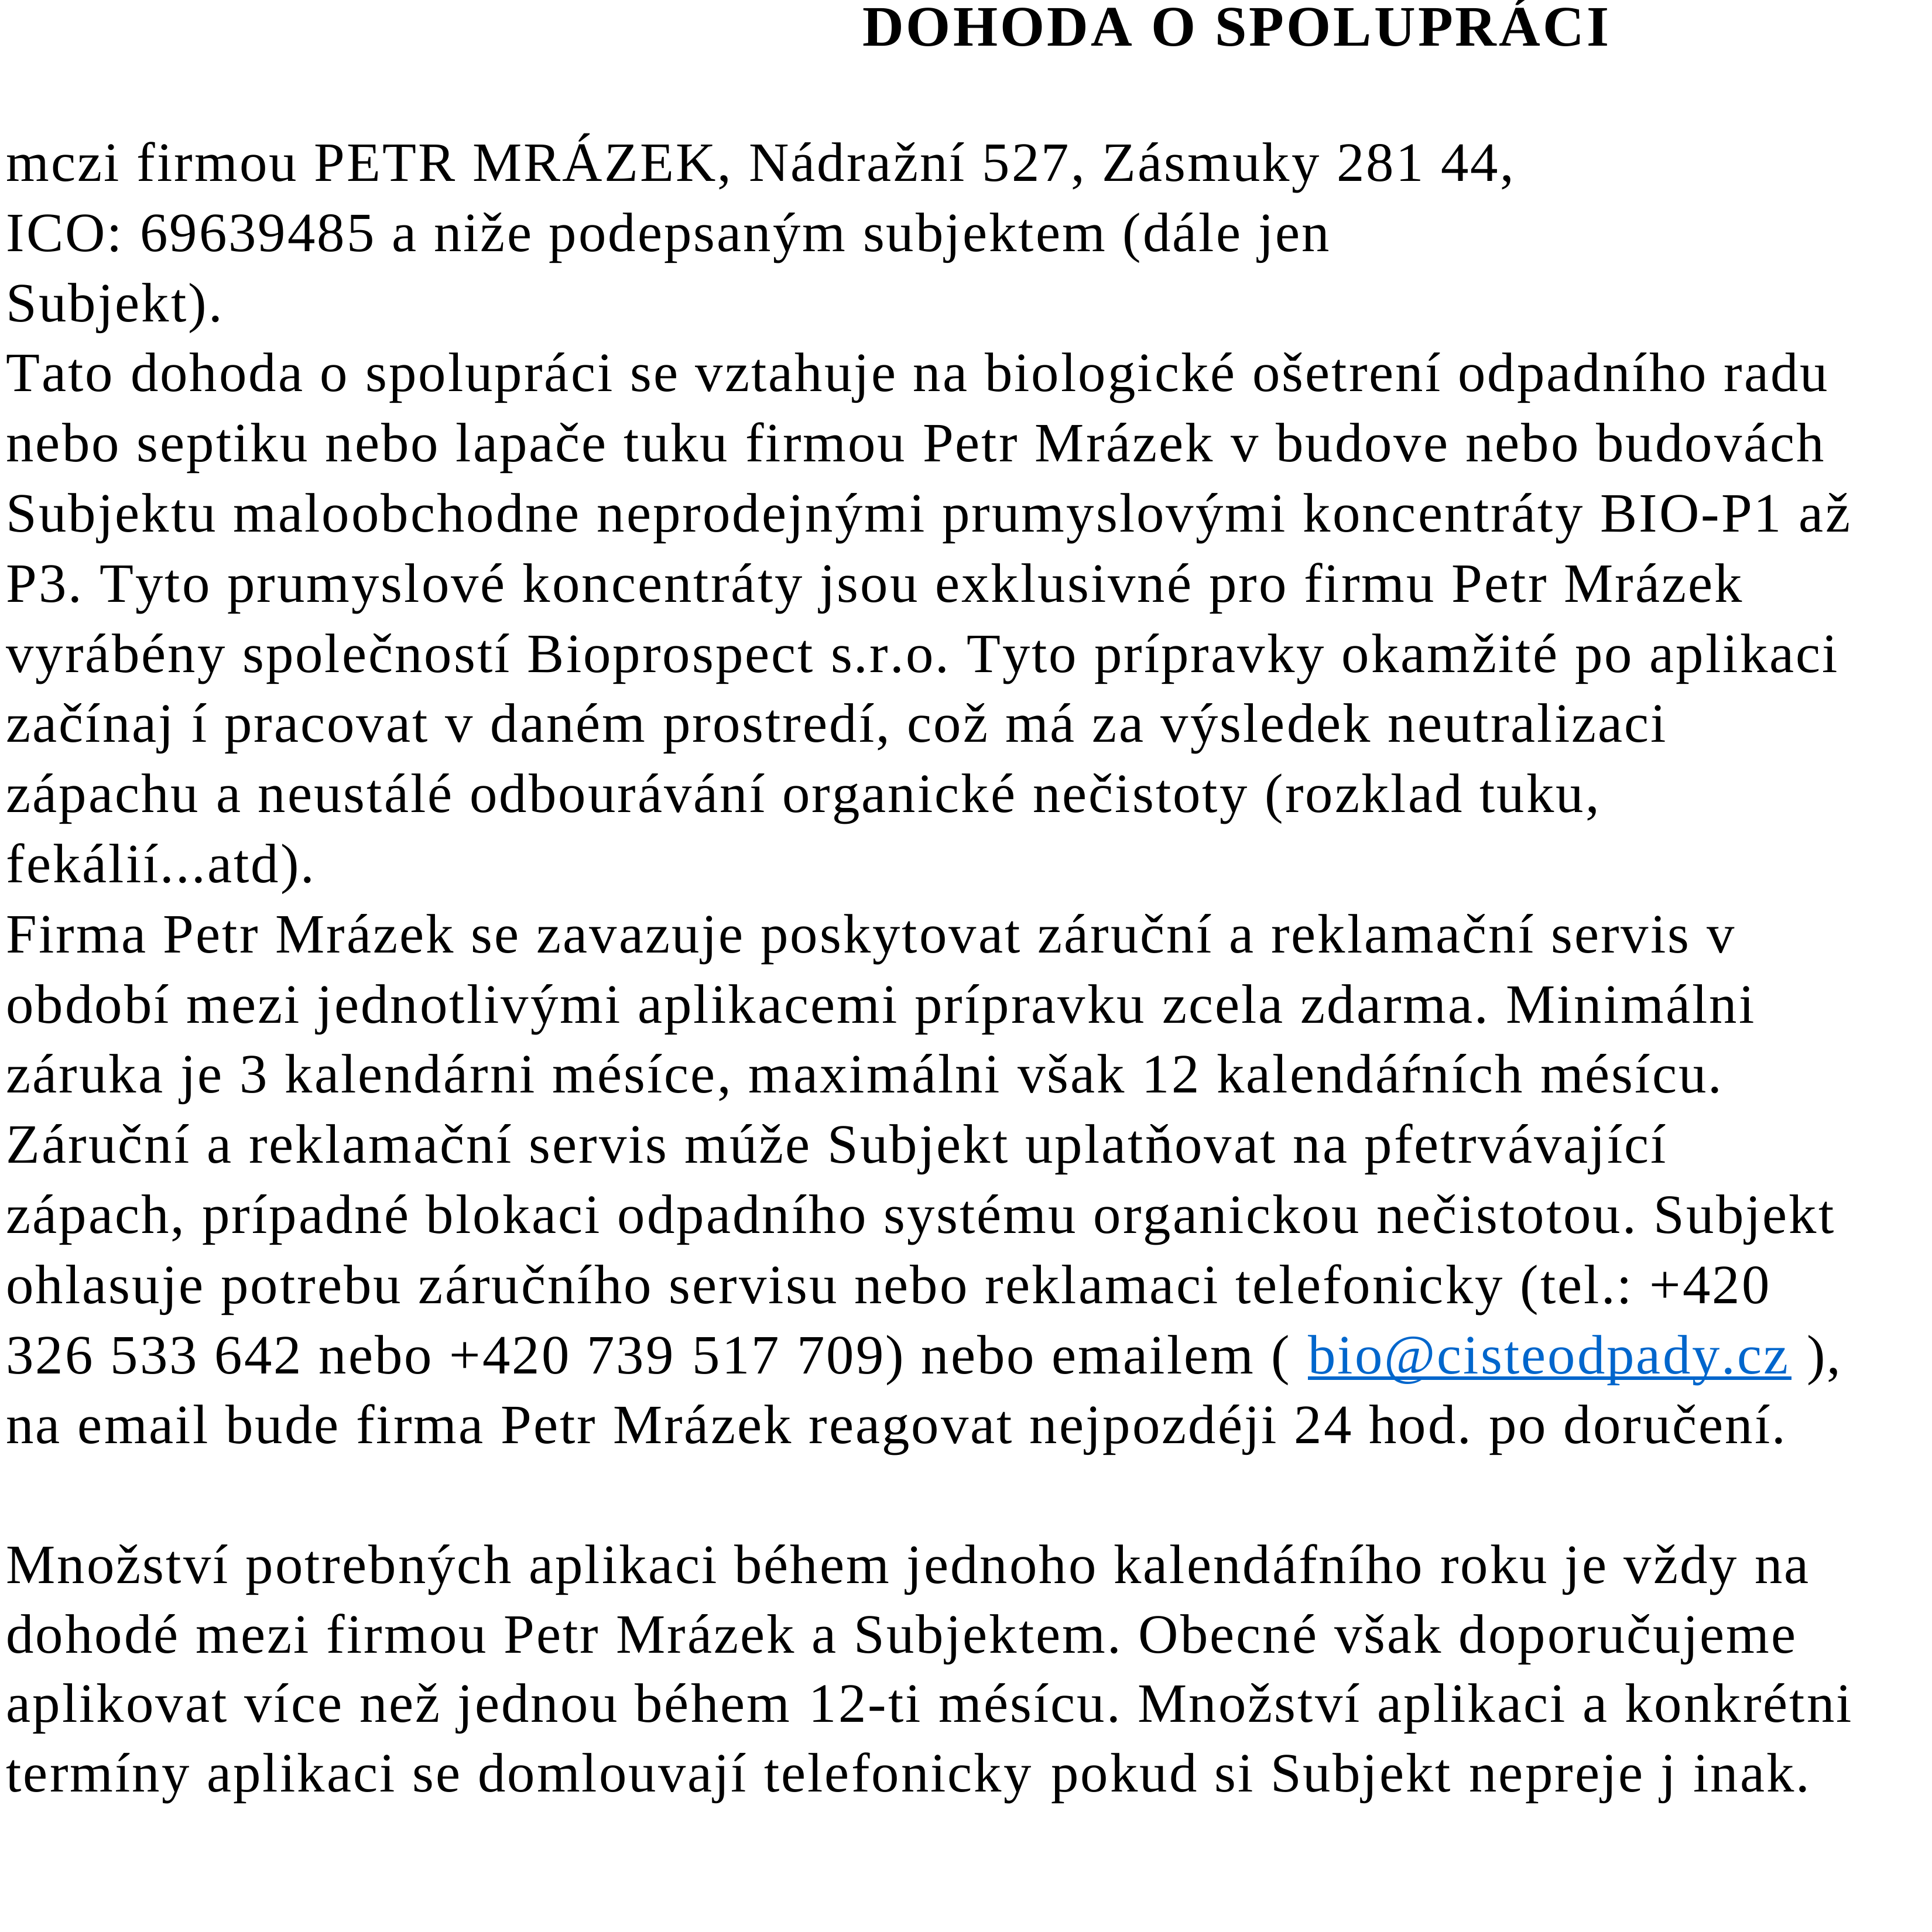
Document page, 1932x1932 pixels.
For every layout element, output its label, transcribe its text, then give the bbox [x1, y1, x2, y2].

text Množství potrebných aplikaci béhem jednoho kalendáfního roku je vždy na dohodé mezi firmou Petr Mrázek a Subjektem. Obecné však doporučujeme aplikovat více než jednou béhem 12-ti mésícu. Množství aplikaci a konkrétni termíny aplikaci se domlouvají telefonicky pokud si Subjekt nepreje j inak. [6, 1527, 1875, 1806]
text Tato dohoda o spolupráci se vztahuje na biologické ošetrení odpadního radu nebo septiku nebo lapače tuku firmou Petr Mrázek v budove nebo budovách Subjektu maloobchodne neprodejnými prumyslovými koncentráty BIO-P1 až P3. Tyto prumyslové koncentráty jsou exklusivné pro firmu Petr Mrázek vyrábény společností Bioprospect s.r.o. Tyto prípravky okamžité po aplikaci začínaj í pracovat v daném prostredí, což má za výsledek neutralizaci zápachu a neustálé odbourávání organické nečistoty (rozklad tuku, fekálií...atd). [6, 335, 1854, 896]
text mczi firmou PETR MRÁZEK, Nádražní 527, Zásmuky 281 44, ICO: 69639485 a niže podepsaným subjektem (dále jen Subjekt). [6, 125, 1564, 335]
text Firma Petr Mrázek se zavazuje poskytovat záruční a reklamační servis v období mezi jednotlivými aplikacemi prípravku zcela zdarma. Minimálni záruka je 3 kalendárni mésíce, maximálni však 12 kalendáŕních mésícu. Záruční a reklamační servis múže Subjekt uplatňovat na pfetrvávající zápach, prípadné blokaci odpadního systému organickou nečistotou. Subjekt ohlasuje potrebu záručního servisu nebo reklamaci telefonicky (tel.: +420 326 533 642 nebo +420 739 517 709) nebo emailem ( bio@cisteodpady.cz ), na email bude firma Petr Mrázek reagovat nejpozdéji 24 hod. po doručení. [6, 896, 1854, 1458]
text DOHODA O SPOLUPRÁCI [862, 0, 1932, 57]
